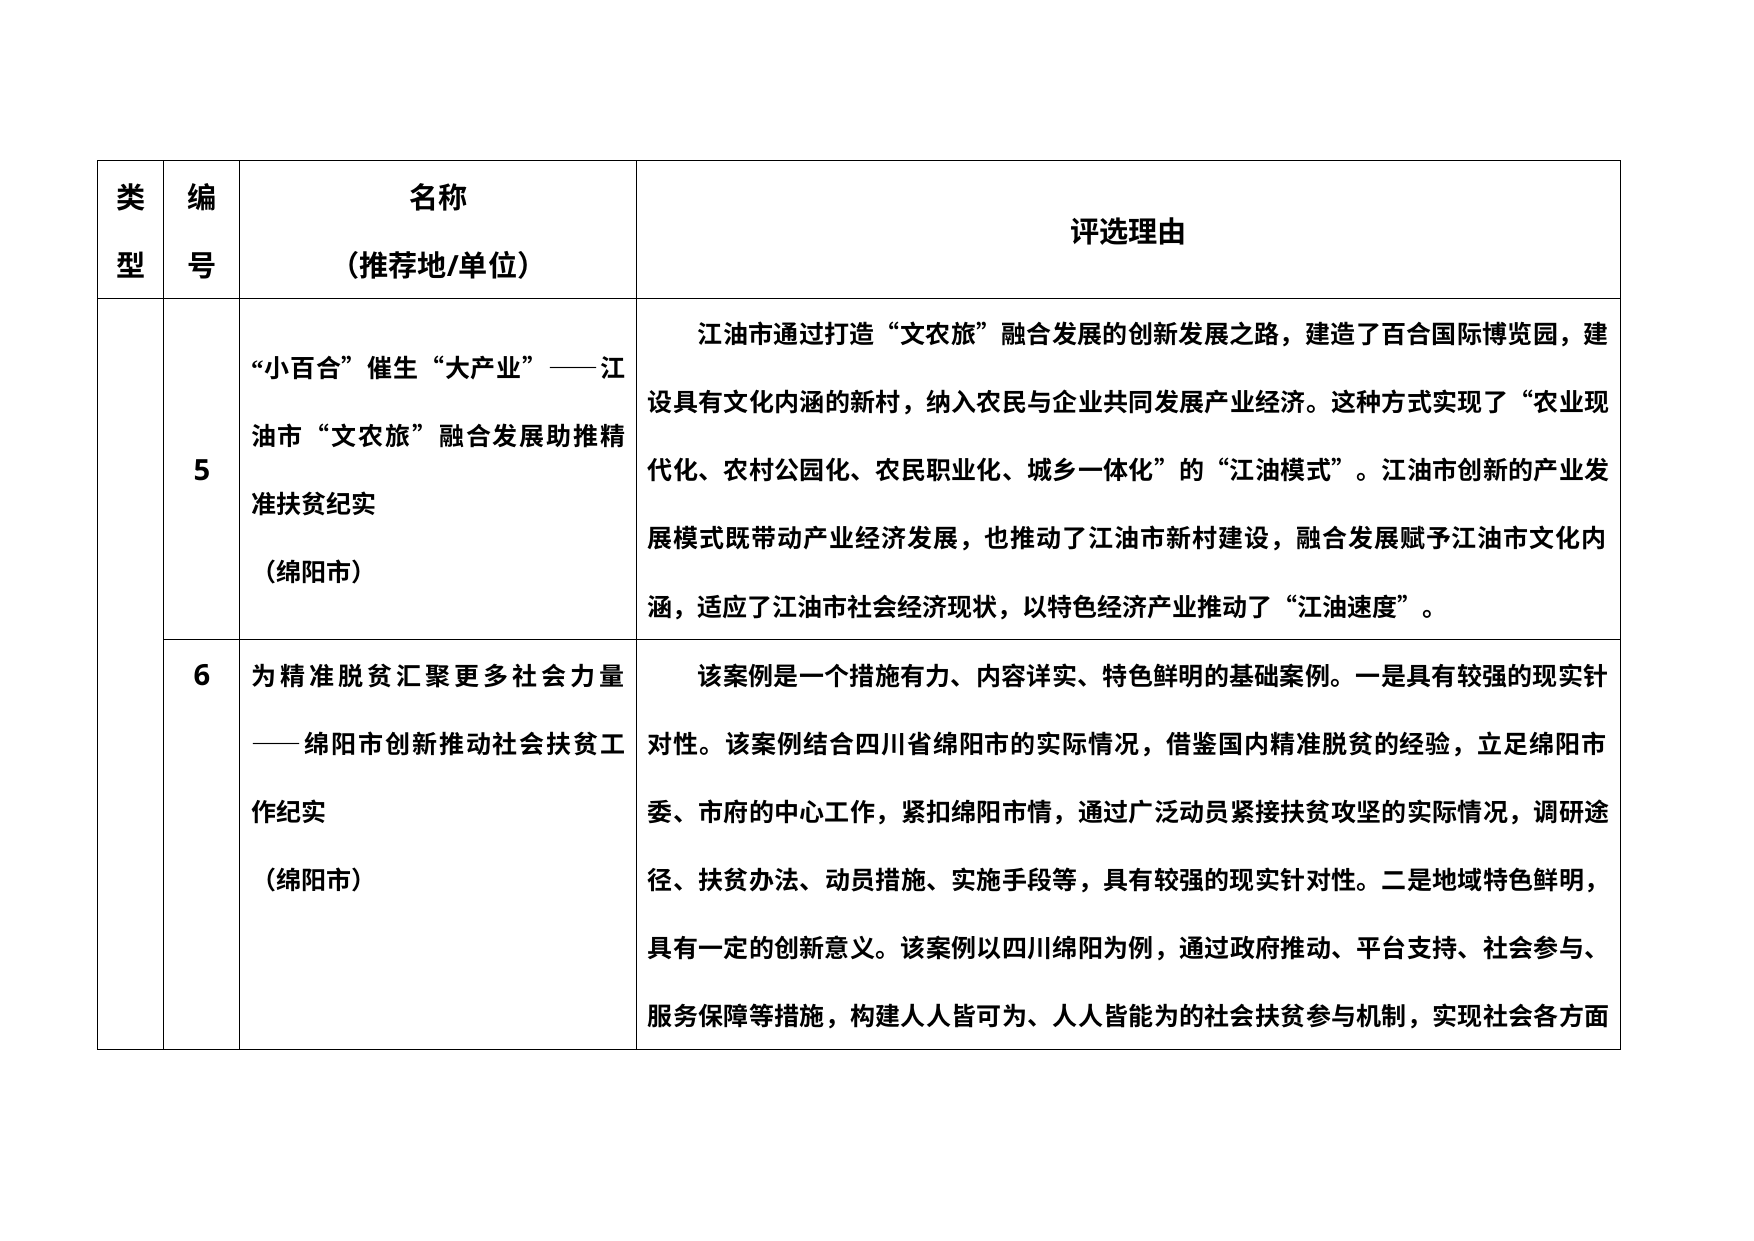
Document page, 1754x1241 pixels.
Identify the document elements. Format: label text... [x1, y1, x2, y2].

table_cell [637, 640, 1620, 1049]
table_cell 为精准脱贫汇聚更多社会力量——绵阳市创新推动社会扶贫工作纪实 （绵阳市） [240, 640, 636, 1049]
table_cell “小百合”催生“大产业”——江油市“文农旅”融合发展助推精准扶贫纪实 （绵阳市） [240, 299, 636, 639]
table_header 类型 [98, 161, 163, 297]
table_cell 江油市通过打造“文农旅”融合发展的创新发展之路，建造了百合国际博览园，建设具有文化内涵的新村，纳入农民与企业共同发展产业经济。这种方式实现了“农业现代化、农村公园化、农民职业化、城乡一体化”的“江油模式”。江油市创新的产业发展模式既带动产业经济发展，也推动了江油市新村建设，融合发展赋予江油市文化内涵，适应了江油市社会经济现状，以特色经济产业推动了“江油速度”。 [637, 299, 1620, 639]
table_cell 5 [164, 299, 239, 639]
table_header 编号 [164, 161, 239, 297]
table_header 名称 （推荐地/单位） [240, 161, 636, 297]
table_cell 6 [164, 640, 239, 1049]
table_header 评选理由 [637, 161, 1620, 297]
